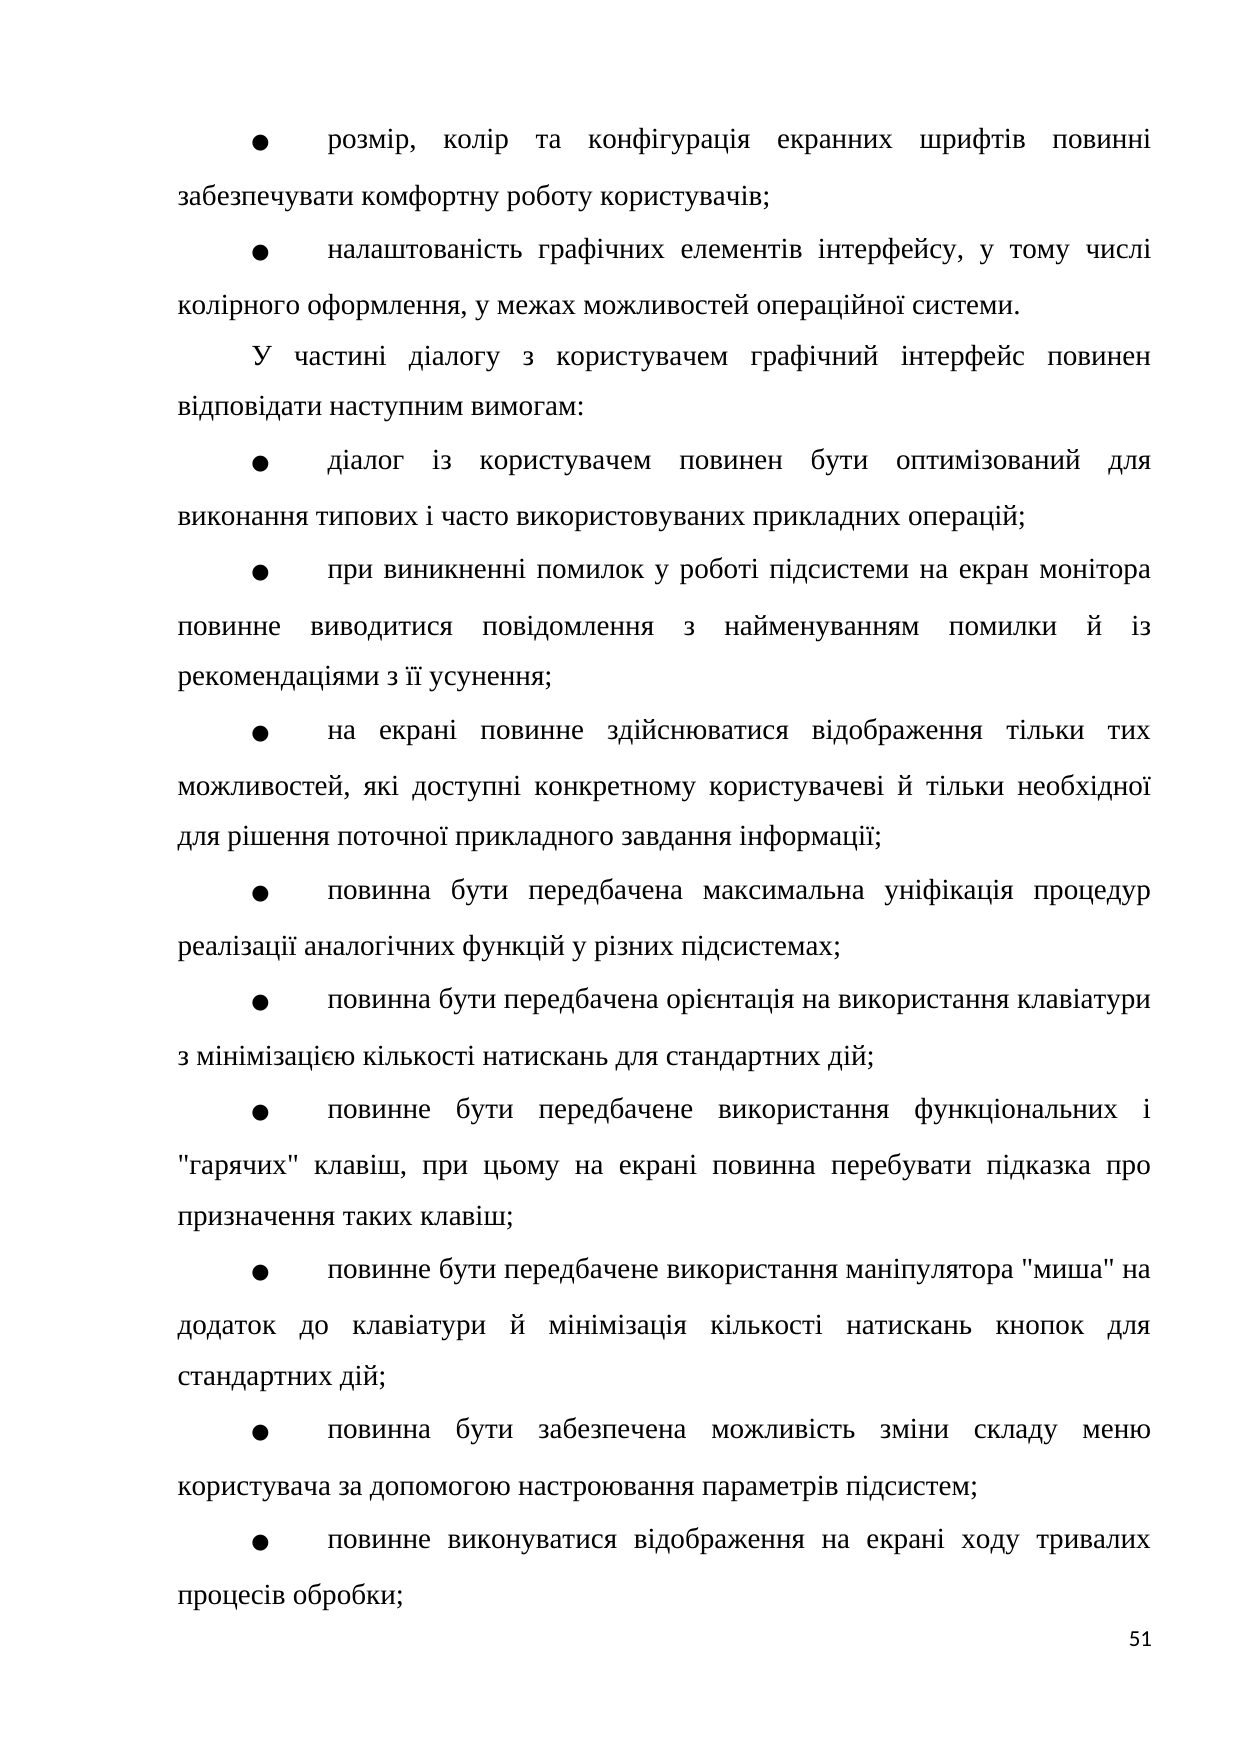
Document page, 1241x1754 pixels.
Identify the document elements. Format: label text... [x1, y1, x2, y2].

list при виникненні помилок у роботі підсистеми на екран монітора повинне виводитися повідомлення з найменуванням помилки й із рекомендаціями з її усунення; [177, 548, 1152, 691]
list повинне бути передбачене використання маніпулятора "миша" на додаток до клавіатури й мінімізація кількості натискань кнопок для стандартних дій; [177, 1248, 1152, 1391]
list повинне виконуватися відображення на екрані ходу тривалих процесів обробки; [177, 1518, 1152, 1611]
list повинне бути передбачене використання функціональних і "гарячих" клавіш, при цьому на екрані повинна перебувати підказка про призначення таких клавіш; [177, 1088, 1152, 1231]
text У частині діалогу з користувачем графічний інтерфейс повинен відповідати наступним вимогам: [177, 338, 1152, 422]
list діалог із користувачем повинен бути оптимізований для виконання типових і часто використовуваних прикладних операцій; [177, 438, 1152, 531]
list повинна бути забезпечена можливість зміни складу меню користувача за допомогою настроювання параметрів підсистем; [177, 1408, 1152, 1501]
list повинна бути передбачена орієнтація на використання клавіатури з мінімізацією кількості натискань для стандартних дій; [177, 978, 1152, 1071]
list розмір, колір та конфігурація екранних шрифтів повинні забезпечувати комфортну роботу користувачів; [177, 118, 1152, 211]
list повинна бути передбачена максимальна уніфікація процедур реалізації аналогічних функцій у різних підсистемах; [177, 868, 1152, 961]
list налаштованість графічних елементів інтерфейсу, у тому числі колірного оформлення, у межах можливостей операційної системи. [177, 228, 1152, 321]
list на екрані повинне здійснюватися відображення тільки тих можливостей, які доступні конкретному користувачеві й тільки необхідної для рішення поточної прикладного завдання інформації; [177, 708, 1152, 852]
